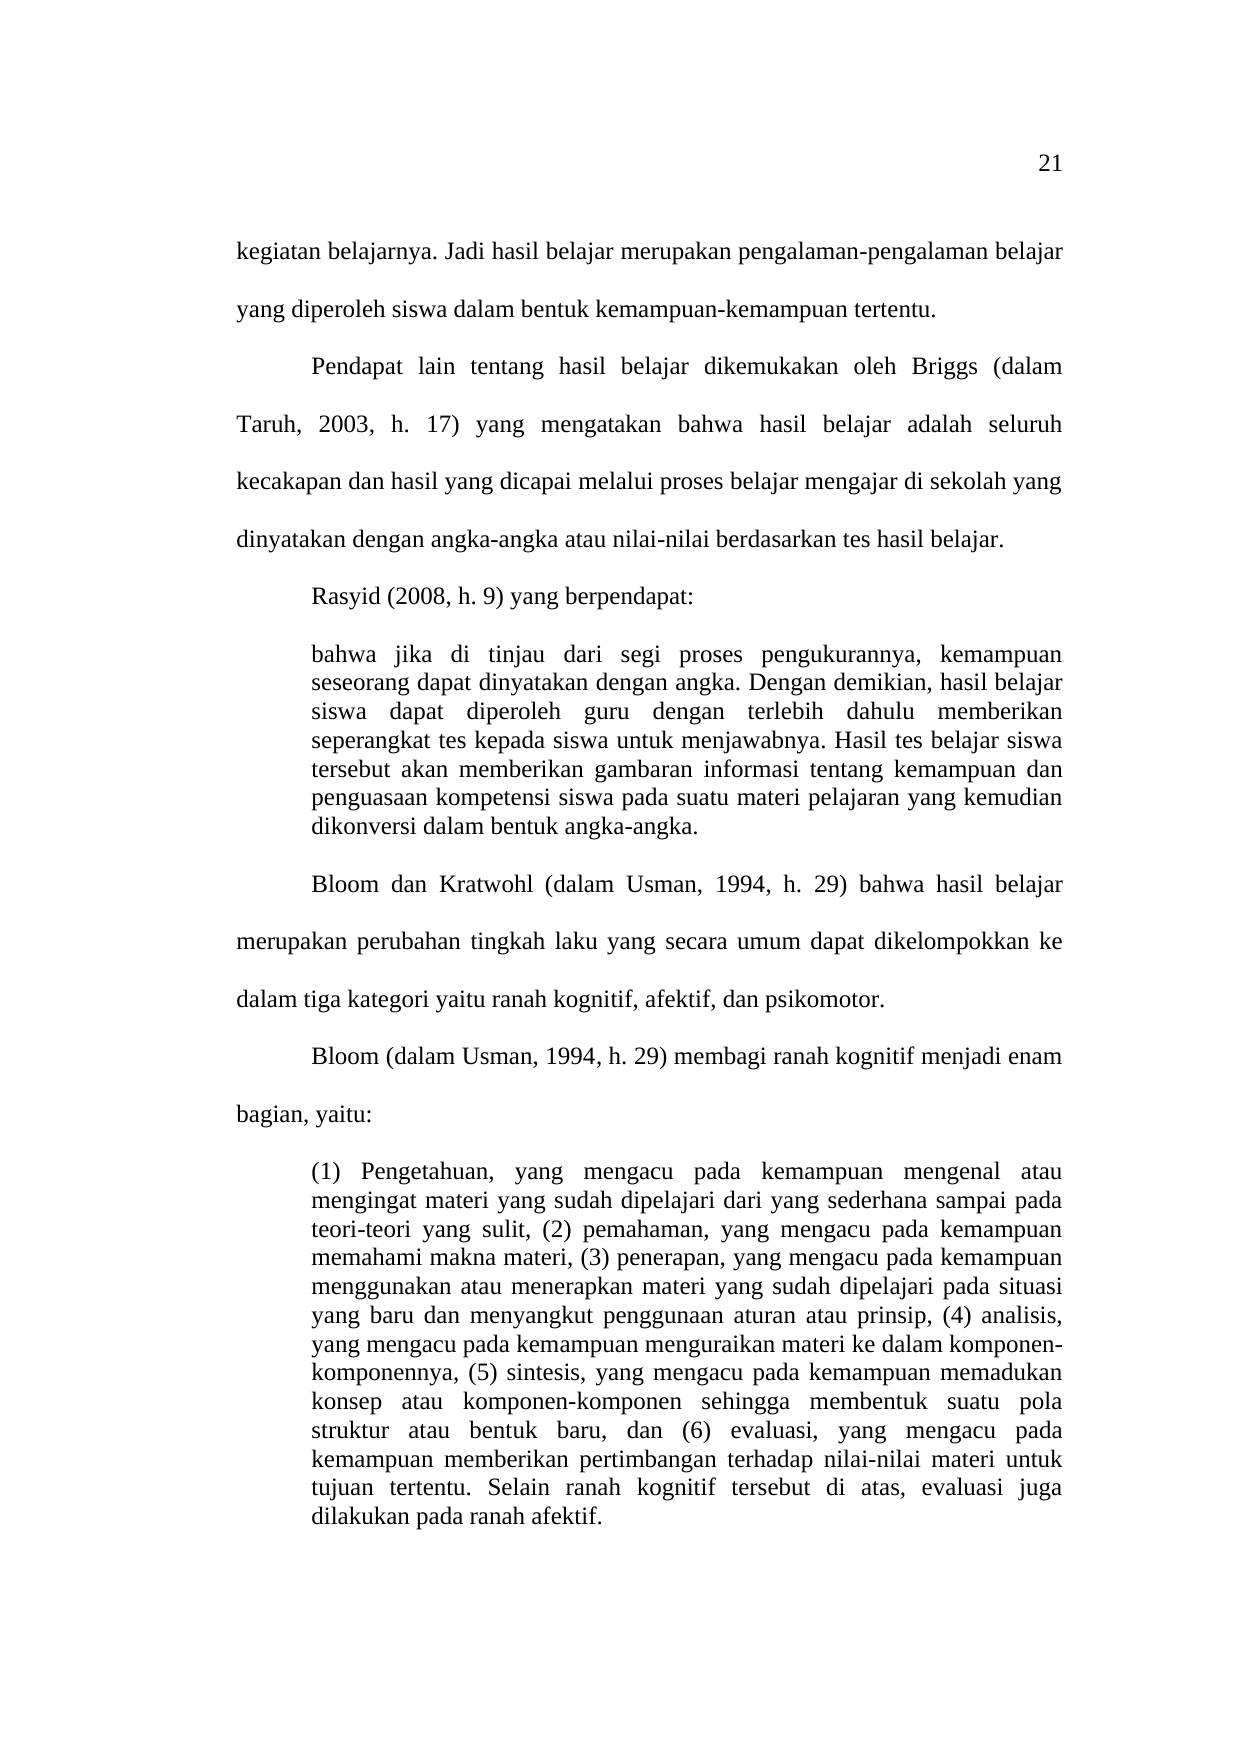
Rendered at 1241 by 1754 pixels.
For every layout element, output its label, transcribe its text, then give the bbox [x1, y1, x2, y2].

text Bloom dan Kratwohl (dalam Usman, 1994, h. 29) bahwa hasil belajar merupakan perubahan tingkah laku yang secara umum dapat dikelompokkan ke dalam tiga kategori yaitu ranah kognitif, afektif, dan psikomotor. [236, 869, 1063, 1012]
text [236, 236, 1063, 322]
text Bloom (dalam Usman, 1994, h. 29) membagi ranah kognitif menjadi enam bagian, yaitu: [236, 1041, 1063, 1127]
text bahwa jika di tinjau dari segi proses pengukurannya, kemampuan seseorang dapat dinyatakan dengan angka. Dengan demikian, hasil belajar siswa dapat diperoleh guru dengan terlebih dahulu memberikan seperangkat tes kepada siswa untuk menjawabnya. Hasil tes belajar siswa tersebut akan memberikan gambaran informasi tentang kemampuan dan penguasaan kompetensi siswa pada suatu materi pelajaran yang kemudian dikonversi dalam bentuk angka-angka. [311, 639, 1063, 840]
text Rasyid (2008, h. 9) yang berpendapat: [236, 581, 1063, 610]
text Pendapat lain tentang hasil belajar dikemukakan oleh Briggs (dalam Taruh, 2003, h. 17) yang mengatakan bahwa hasil belajar adalah seluruh kecakapan dan hasil yang dicapai melalui proses belajar mengajar di sekolah yang dinyatakan dengan angka-angka atau nilai-nilai berdasarkan tes hasil belajar. [236, 351, 1063, 552]
text (1) Pengetahuan, yang mengacu pada kemampuan mengenal atau mengingat materi yang sudah dipelajari dari yang sederhana sampai pada teori-teori yang sulit, (2) pemahaman, yang mengacu pada kemampuan memahami makna materi, (3) penerapan, yang mengacu pada kemampuan menggunakan atau menerapkan materi yang sudah dipelajari pada situasi yang baru dan menyangkut penggunaan aturan atau prinsip, (4) analisis, yang mengacu pada kemampuan menguraikan materi ke dalam komponen-komponennya, (5) sintesis, yang mengacu pada kemampuan memadukan konsep atau komponen-komponen sehingga membentuk suatu pola struktur atau bentuk baru, dan (6) evaluasi, yang mengacu pada kemampuan memberikan pertimbangan terhadap nilai-nilai materi untuk tujuan tertentu. Selain ranah kognitif tersebut di atas, evaluasi juga dilakukan pada ranah afektif. [311, 1156, 1063, 1530]
